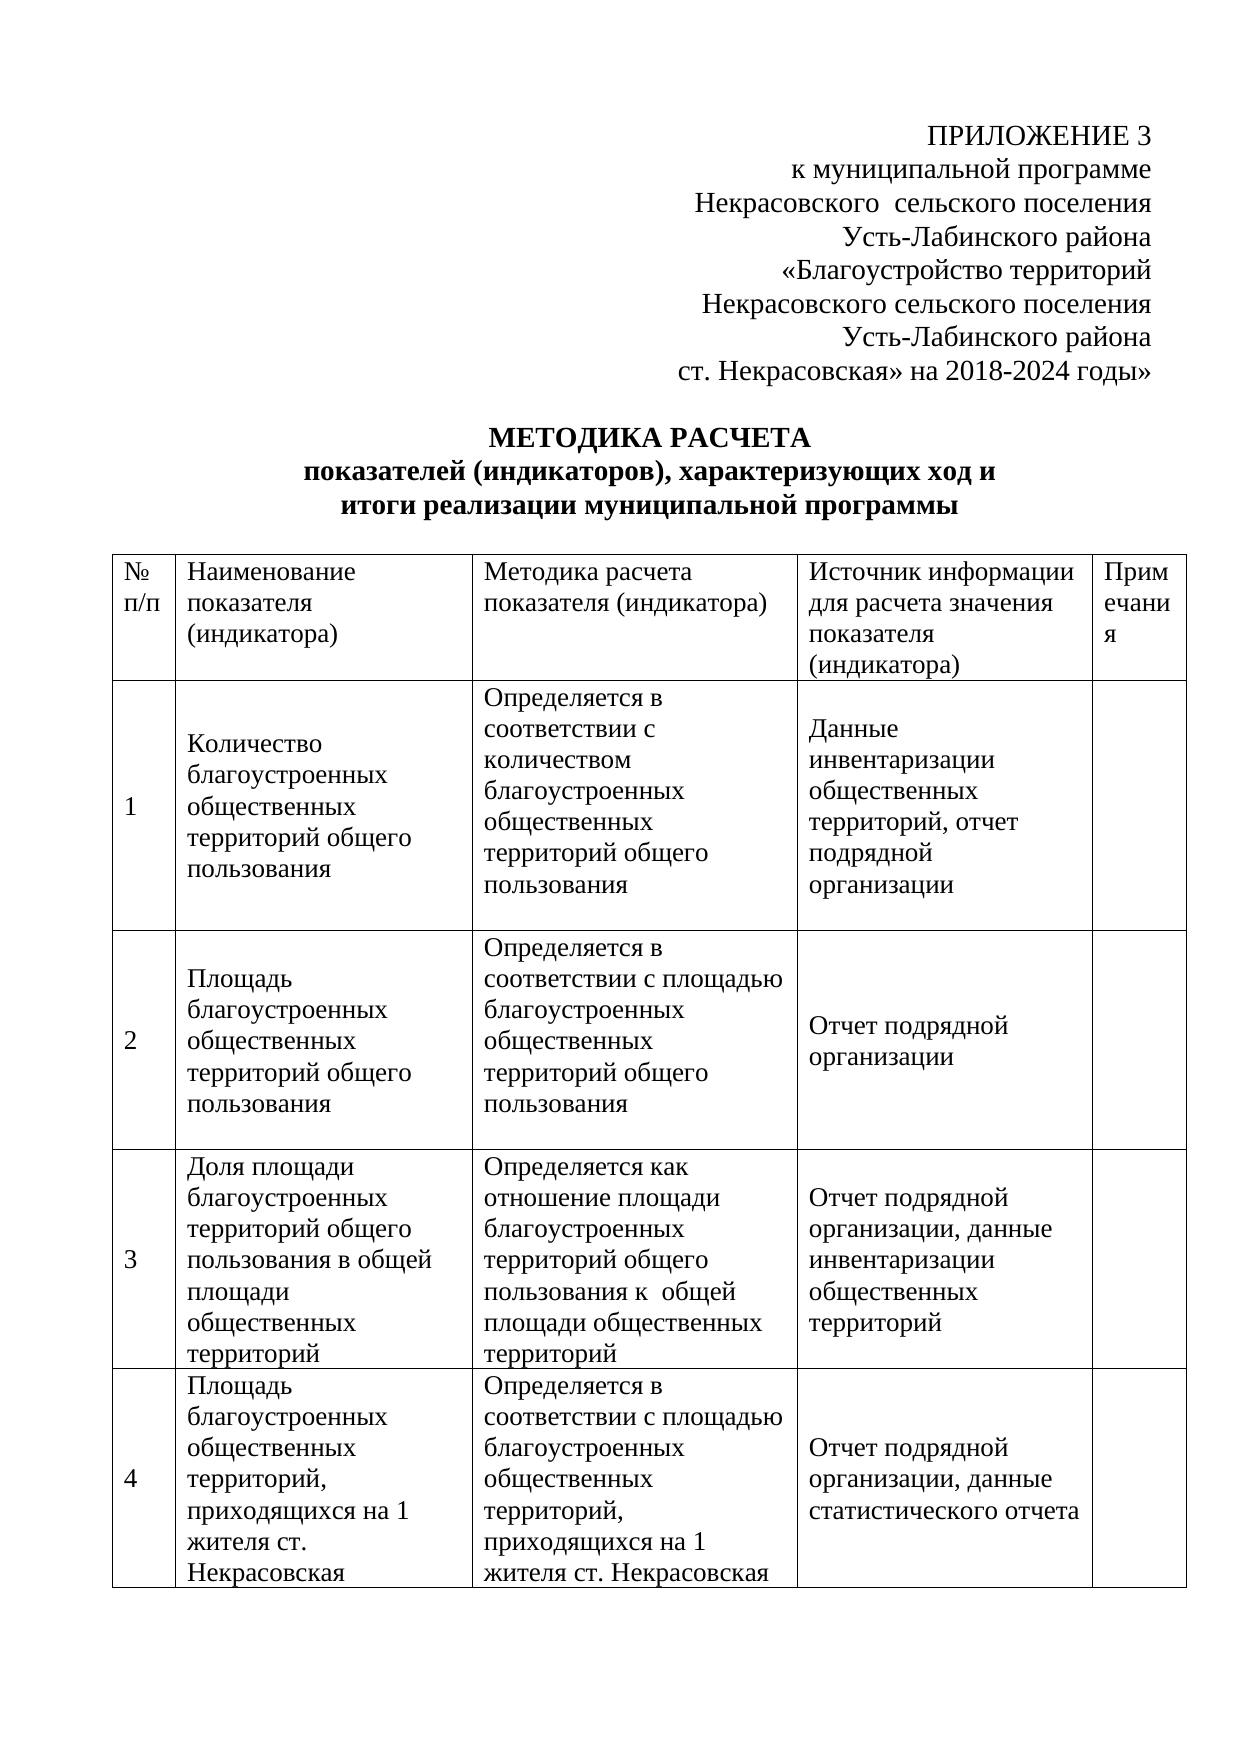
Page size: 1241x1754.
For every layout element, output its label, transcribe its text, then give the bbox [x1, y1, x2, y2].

table_cell 2 [113, 931, 175, 1149]
table_cell Количество благоустроенных общественных территорий общего пользования [176, 681, 472, 930]
table_cell Определяется как отношение площади благоустроенных территорий общего пользования к общей площади общественных территорий [473, 1150, 797, 1368]
text Усть-Лабинского района [148, 219, 1152, 252]
text Некрасовского сельского поселения [148, 286, 1152, 319]
table_cell 1 [113, 681, 175, 930]
text итоги реализации муниципальной программы [148, 487, 1152, 521]
table_cell Данные инвентаризации общественных территорий, отчет подрядной организации [798, 681, 1092, 930]
table_cell Площадь благоустроенных общественных территорий, приходящихся на 1 жителя ст. Некрасовская [176, 1369, 472, 1587]
table_cell [1093, 681, 1186, 930]
text Усть-Лабинского района [148, 319, 1152, 353]
table_cell Отчет подрядной организации, данные инвентаризации общественных территорий [798, 1150, 1092, 1368]
text «Благоустройство территорий [148, 252, 1152, 286]
text ПРИЛОЖЕНИЕ 3 [148, 118, 1152, 152]
table_cell Определяется в соответствии с площадью благоустроенных общественных территорий общего пользования [473, 931, 797, 1149]
table_cell [1093, 931, 1186, 1149]
text Некрасовского сельского поселения [148, 185, 1152, 219]
table_header Источник информации для расчета значения показателя (индикатора) [798, 555, 1092, 680]
table_cell Отчет подрядной организации, данные статистического отчета [798, 1369, 1092, 1587]
table_cell 3 [113, 1150, 175, 1368]
table_header Наименование показателя (индикатора) [176, 555, 472, 680]
text к муниципальной программе [148, 152, 1152, 185]
table_cell Определяется в соответствии с площадью благоустроенных общественных территорий, приходящихся на 1 жителя ст. Некрасовская [473, 1369, 797, 1587]
table_cell Отчет подрядной организации [798, 931, 1092, 1149]
table_cell Определяется в соответствии с количеством благоустроенных общественных территорий общего пользования [473, 681, 797, 930]
table_cell [1093, 1150, 1186, 1368]
table_header № п/п [113, 555, 175, 680]
table_cell 4 [113, 1369, 175, 1587]
table_header Методика расчета показателя (индикатора) [473, 555, 797, 680]
text МЕТОДИКА РАСЧЕТА [148, 420, 1152, 453]
table_cell Площадь благоустроенных общественных территорий общего пользования [176, 931, 472, 1149]
table_cell [1093, 1369, 1186, 1587]
text ст. Некрасовская» на 2018-2024 годы» [148, 353, 1152, 386]
text показателей (индикаторов), характеризующих ход и [148, 453, 1152, 487]
table_header Примечания [1093, 555, 1186, 680]
table_cell Доля площади благоустроенных территорий общего пользования в общей площади общественных территорий [176, 1150, 472, 1368]
